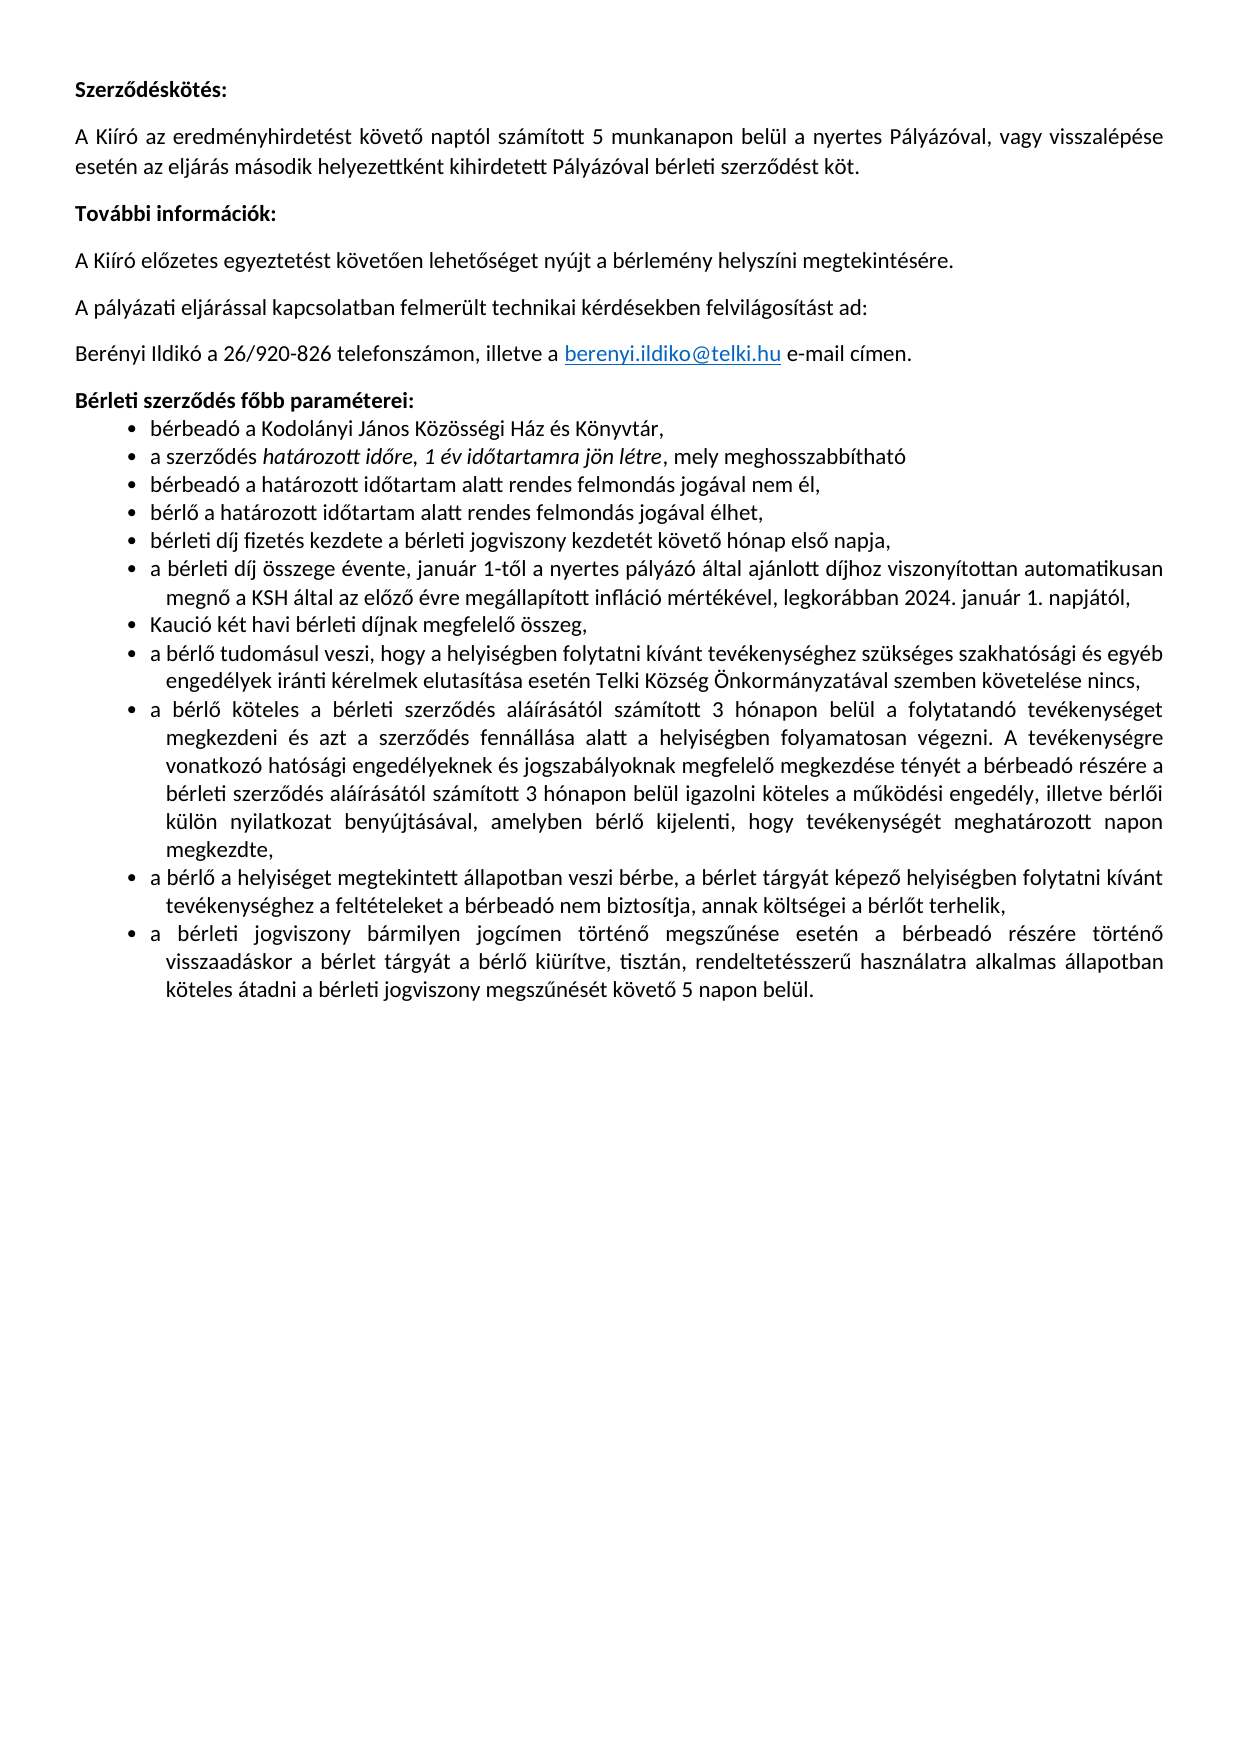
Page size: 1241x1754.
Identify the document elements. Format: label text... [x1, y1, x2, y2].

list bérbeadó a határozott időtartam alatt rendes felmondás jogával nem él, [128, 471, 1165, 498]
text Berényi Ildikó a 26/920-826 telefonszámon, illetve a berenyi.ildiko@telki.hu e-mail címen. [75, 339, 1165, 368]
list a bérlő köteles a bérleti szerződés aláírásától számított 3 hónapon belül a folytatandó tevékenységet megkezdeni és azt a szerződés fennállása alatt a helyiségben folyamatosan végezni. A tevékenységre vonatkozó hatósági engedélyeknek és jogszabályoknak megfelelő megkezdése tényét a bérbeadó részére a bérleti szerződés aláírásától számított 3 hónapon belül igazolni köteles a működési engedély, illetve bérlői külön nyilatkozat benyújtásával, amelyben bérlő kijelenti, hogy tevékenységét meghatározott napon megkezdte, [128, 695, 1165, 863]
text A pályázati eljárással kapcsolatban felmerült technikai kérdésekben felvilágosítást ad: [75, 293, 1165, 321]
text Bérleti szerződés főbb paraméterei: [75, 386, 1165, 414]
list bérlő a határozott időtartam alatt rendes felmondás jogával élhet, [128, 498, 1165, 527]
text A Kiíró előzetes egyeztetést követően lehetőséget nyújt a bérlemény helyszíni megtekintésére. [75, 246, 1165, 274]
text A Kiíró az eredményhirdetést követő naptól számított 5 munkanapon belül a nyertes Pályázóval, vagy visszalépése esetén az eljárás második helyezettként kihirdetett Pályázóval bérleti szerződést köt. [75, 122, 1165, 180]
list bérleti díj fizetés kezdete a bérleti jogviszony kezdetét követő hónap első napja, [128, 527, 1165, 554]
list bérbeadó a Kodolányi János Közösségi Ház és Könyvtár, [128, 414, 1165, 442]
list a szerződés határozott időre, 1 év időtartamra jön létre, mely meghosszabbítható [128, 442, 1165, 471]
list a bérlő a helyiséget megtekintett állapotban veszi bérbe, a bérlet tárgyát képező helyiségben folytatni kívánt tevékenységhez a feltételeket a bérbeadó nem biztosítja, annak költségei a bérlőt terhelik, [128, 863, 1165, 919]
list a bérleti jogviszony bármilyen jogcímen történő megszűnése esetén a bérbeadó részére történő visszaadáskor a bérlet tárgyát a bérlő kiürítve, tisztán, rendeltetésszerű használatra alkalmas állapotban köteles átadni a bérleti jogviszony megszűnését követő 5 napon belül. [128, 919, 1165, 1003]
text Szerződéskötés: [75, 75, 1165, 103]
list a bérleti díj összege évente, január 1-től a nyertes pályázó által ajánlott díjhoz viszonyítottan automatikusan megnő a KSH által az előző évre megállapított infláció mértékével, legkorábban 2024. január 1. napjától, [128, 554, 1165, 611]
text További információk: [75, 199, 1165, 227]
list a bérlő tudomásul veszi, hogy a helyiségben folytatni kívánt tevékenységhez szükséges szakhatósági és egyéb engedélyek iránti kérelmek elutasítása esetén Telki Község Önkormányzatával szemben követelése nincs, [128, 639, 1165, 695]
list Kaució két havi bérleti díjnak megfelelő összeg, [128, 611, 1165, 639]
